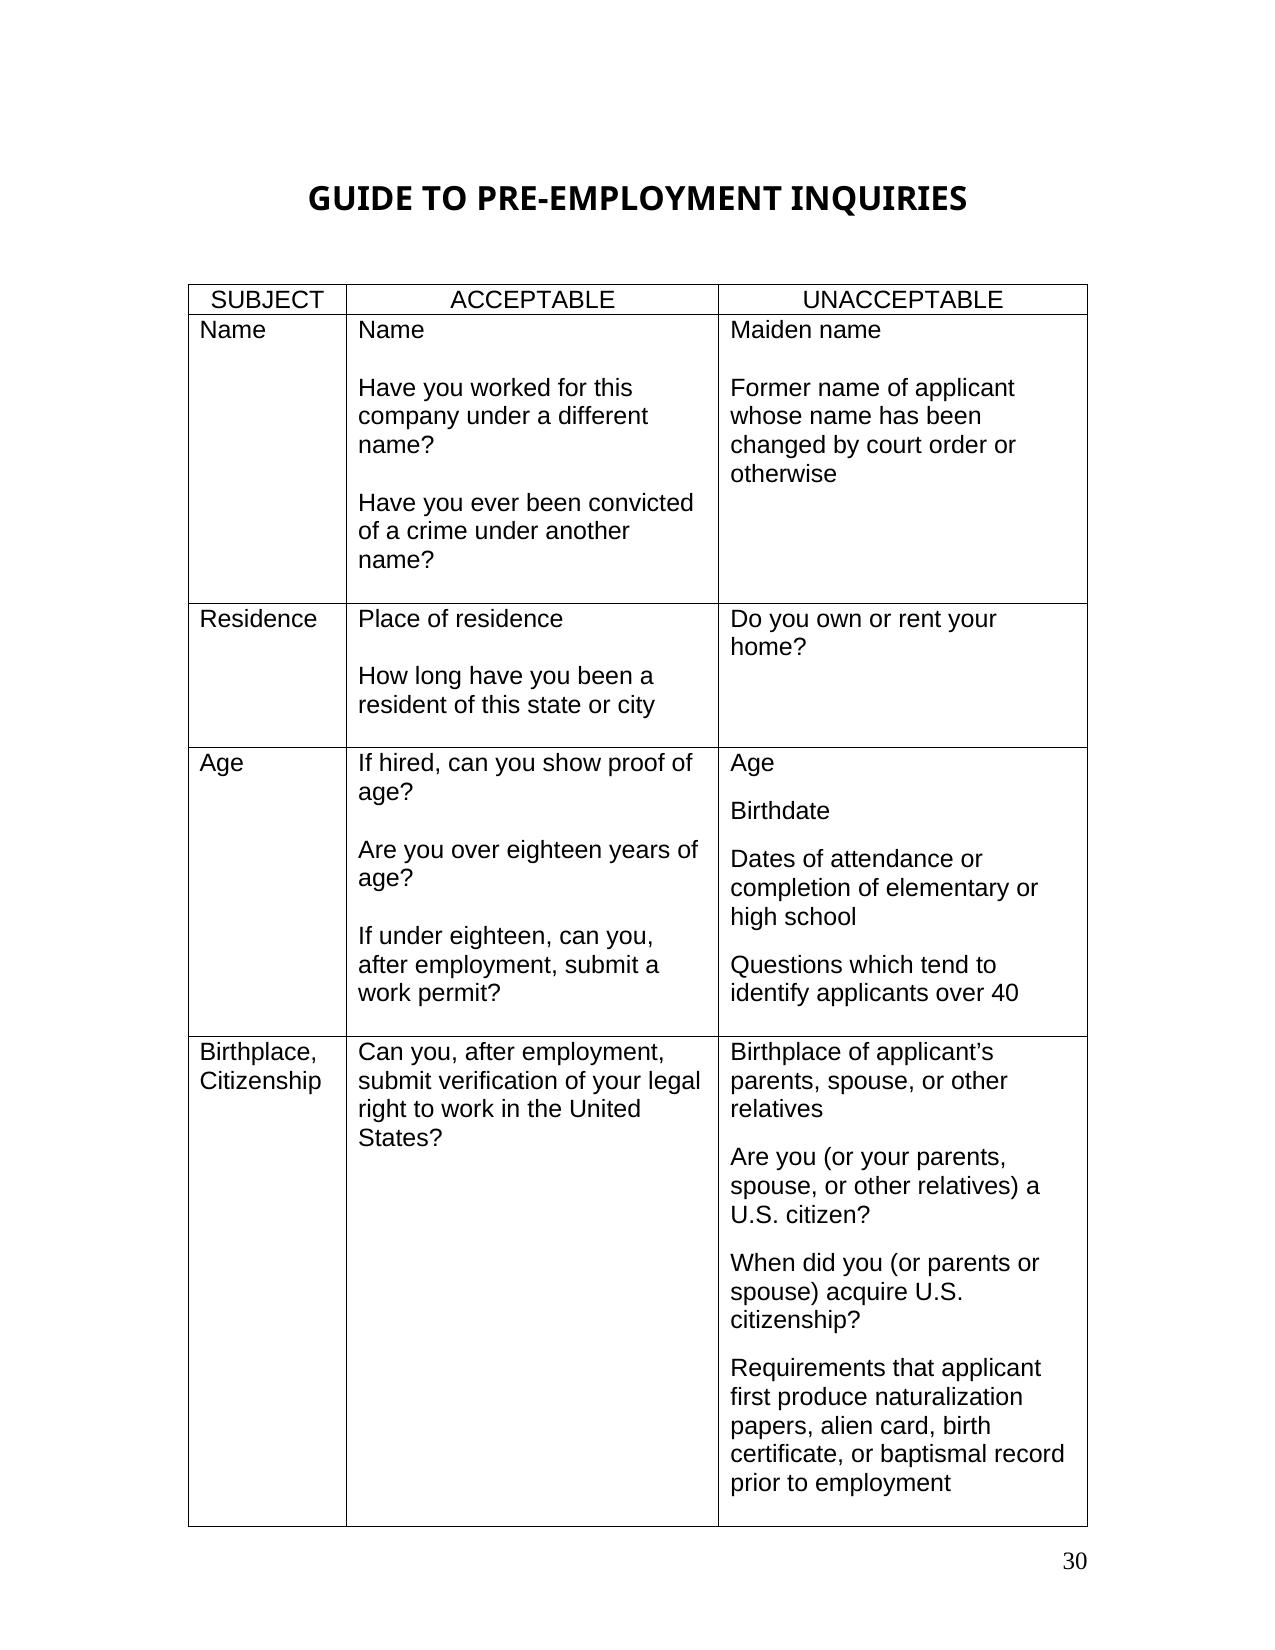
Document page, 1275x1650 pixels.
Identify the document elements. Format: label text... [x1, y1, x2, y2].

table_cell Name [189, 315, 346, 602]
table_cell Do you own or rent your home? [719, 604, 1087, 747]
table_cell Place of residence How long have you been a resident of this state or city [347, 604, 718, 747]
table_cell Maiden name Former name of applicant whose name has been changed by court order or otherwise [719, 315, 1087, 602]
table_cell Residence [189, 604, 346, 747]
table_cell Birthplace, Citizenship [189, 1037, 346, 1526]
table_header UNACCEPTABLE [719, 285, 1087, 314]
table_cell Can you, after employment, submit verification of your legal right to work in the ? [347, 1037, 718, 1526]
table_cell Birthplace of applicant’s parents, spouse, or other relatives Are you (or your parents, spouse, or other relatives) a citizen? When did you (or parents or spouse) acquire citizenship? Requirements that applicant first produce naturalization papers, alien card, birth certificate, or baptismal record prior to employment [719, 1037, 1087, 1526]
table_header ACCEPTABLE [347, 285, 718, 314]
subtitle GUIDE TO PRE-EMPLOYMENT INQUIRIES [187, 175, 1087, 220]
table_cell Age [189, 748, 346, 1036]
table_cell Age Birthdate Dates of attendance or completion of elementary or high school Questions which tend to identify applicants over 40 [719, 748, 1087, 1036]
table_header SUBJECT [189, 285, 346, 314]
table_cell Name Have you worked for this company under a different name? Have you ever been convicted of a crime under another name? [347, 315, 718, 602]
table_cell If hired, can you show proof of age? Are you over eighteen years of age? If under eighteen, can you, after employment, submit a work permit? [347, 748, 718, 1036]
